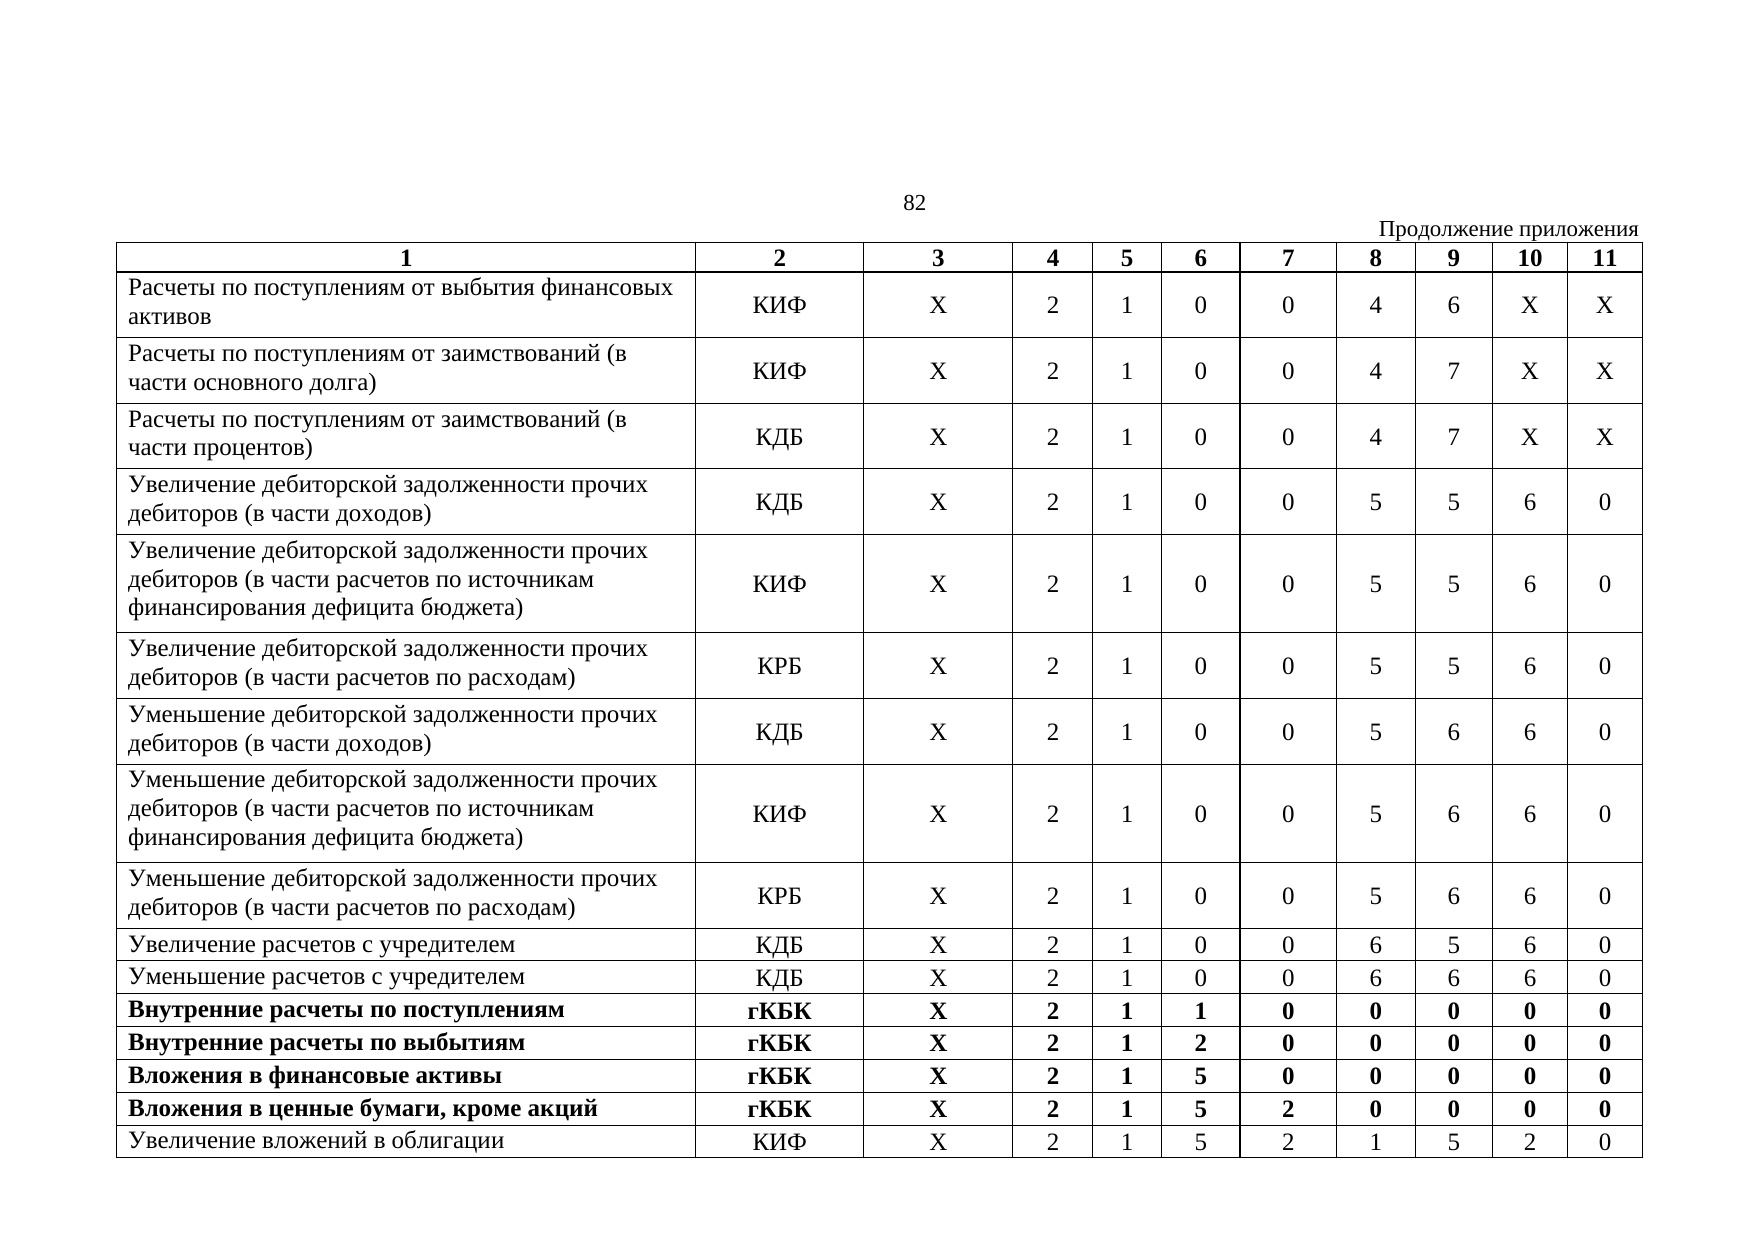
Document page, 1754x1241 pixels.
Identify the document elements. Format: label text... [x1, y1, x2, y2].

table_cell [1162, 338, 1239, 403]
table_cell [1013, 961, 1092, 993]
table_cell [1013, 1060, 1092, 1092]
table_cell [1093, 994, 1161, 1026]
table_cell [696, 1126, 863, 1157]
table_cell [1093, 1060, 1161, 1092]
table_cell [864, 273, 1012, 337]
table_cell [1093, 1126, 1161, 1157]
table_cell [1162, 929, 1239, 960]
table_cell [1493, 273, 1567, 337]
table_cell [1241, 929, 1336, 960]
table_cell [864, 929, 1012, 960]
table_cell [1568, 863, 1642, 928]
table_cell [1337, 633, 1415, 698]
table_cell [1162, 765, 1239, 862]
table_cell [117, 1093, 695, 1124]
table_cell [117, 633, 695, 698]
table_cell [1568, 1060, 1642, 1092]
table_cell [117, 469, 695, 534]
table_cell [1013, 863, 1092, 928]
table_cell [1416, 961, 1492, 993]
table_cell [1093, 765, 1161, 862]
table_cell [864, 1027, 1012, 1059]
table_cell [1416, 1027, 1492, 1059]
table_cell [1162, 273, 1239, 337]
table_header 2 [696, 243, 863, 271]
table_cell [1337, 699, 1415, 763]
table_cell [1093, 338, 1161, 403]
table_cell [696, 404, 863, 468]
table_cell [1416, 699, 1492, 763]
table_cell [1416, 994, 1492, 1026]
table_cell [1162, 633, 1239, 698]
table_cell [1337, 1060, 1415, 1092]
table_header 6 [1162, 243, 1239, 271]
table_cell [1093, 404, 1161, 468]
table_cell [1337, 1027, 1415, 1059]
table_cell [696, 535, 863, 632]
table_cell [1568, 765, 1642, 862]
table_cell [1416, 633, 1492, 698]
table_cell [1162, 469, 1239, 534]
table_header 1 [117, 243, 695, 271]
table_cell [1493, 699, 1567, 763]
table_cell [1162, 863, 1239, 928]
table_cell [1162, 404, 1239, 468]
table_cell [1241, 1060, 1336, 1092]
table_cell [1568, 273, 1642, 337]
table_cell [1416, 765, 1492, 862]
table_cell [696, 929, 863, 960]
table_header 7 [1241, 243, 1336, 271]
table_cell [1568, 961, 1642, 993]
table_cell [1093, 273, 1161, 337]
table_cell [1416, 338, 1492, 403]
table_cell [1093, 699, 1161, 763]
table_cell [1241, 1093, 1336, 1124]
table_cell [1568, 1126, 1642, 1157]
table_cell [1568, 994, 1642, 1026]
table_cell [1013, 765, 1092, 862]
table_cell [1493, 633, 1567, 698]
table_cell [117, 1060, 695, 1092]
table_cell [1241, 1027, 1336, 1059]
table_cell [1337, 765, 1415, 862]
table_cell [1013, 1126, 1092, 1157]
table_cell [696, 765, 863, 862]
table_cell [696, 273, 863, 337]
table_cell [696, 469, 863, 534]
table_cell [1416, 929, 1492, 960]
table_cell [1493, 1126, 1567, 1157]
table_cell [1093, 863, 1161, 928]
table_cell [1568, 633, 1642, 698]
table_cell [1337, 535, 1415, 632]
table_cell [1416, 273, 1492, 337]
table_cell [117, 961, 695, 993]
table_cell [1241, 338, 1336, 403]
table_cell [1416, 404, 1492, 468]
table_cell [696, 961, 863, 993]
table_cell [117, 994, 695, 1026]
table_header 11 [1568, 243, 1642, 271]
table_header 10 [1493, 243, 1567, 271]
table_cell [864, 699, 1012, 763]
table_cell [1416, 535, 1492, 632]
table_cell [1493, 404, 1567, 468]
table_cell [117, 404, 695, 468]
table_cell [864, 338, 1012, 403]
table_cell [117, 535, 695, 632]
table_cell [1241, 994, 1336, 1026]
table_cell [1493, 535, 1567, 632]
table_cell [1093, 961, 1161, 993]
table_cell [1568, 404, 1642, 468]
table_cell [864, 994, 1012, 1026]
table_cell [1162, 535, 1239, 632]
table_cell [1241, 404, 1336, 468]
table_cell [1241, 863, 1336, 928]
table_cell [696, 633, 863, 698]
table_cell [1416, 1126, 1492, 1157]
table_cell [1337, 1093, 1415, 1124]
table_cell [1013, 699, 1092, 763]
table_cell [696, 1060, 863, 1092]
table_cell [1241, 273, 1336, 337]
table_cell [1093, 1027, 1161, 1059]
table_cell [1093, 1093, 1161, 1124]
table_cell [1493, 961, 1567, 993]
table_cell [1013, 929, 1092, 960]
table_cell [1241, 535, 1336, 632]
table_header 4 [1013, 243, 1092, 271]
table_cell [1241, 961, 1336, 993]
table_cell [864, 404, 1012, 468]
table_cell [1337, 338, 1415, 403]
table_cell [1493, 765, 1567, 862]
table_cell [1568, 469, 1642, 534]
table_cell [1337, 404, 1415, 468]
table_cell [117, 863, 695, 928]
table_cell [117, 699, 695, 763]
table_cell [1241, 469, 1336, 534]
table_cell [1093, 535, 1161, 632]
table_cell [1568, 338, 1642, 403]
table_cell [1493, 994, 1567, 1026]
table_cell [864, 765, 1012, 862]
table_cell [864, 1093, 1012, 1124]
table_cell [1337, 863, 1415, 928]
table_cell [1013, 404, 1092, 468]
table_header 8 [1337, 243, 1415, 271]
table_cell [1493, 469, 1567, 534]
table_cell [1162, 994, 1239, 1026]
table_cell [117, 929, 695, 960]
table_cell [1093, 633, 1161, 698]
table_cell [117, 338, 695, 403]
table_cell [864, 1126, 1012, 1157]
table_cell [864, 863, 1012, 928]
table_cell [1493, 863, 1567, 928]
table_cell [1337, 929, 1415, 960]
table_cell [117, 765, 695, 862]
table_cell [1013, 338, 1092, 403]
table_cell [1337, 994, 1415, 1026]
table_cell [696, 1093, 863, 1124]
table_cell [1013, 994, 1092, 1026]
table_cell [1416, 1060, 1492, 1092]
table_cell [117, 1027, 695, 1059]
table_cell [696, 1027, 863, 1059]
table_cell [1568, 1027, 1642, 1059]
table_header 5 [1093, 243, 1161, 271]
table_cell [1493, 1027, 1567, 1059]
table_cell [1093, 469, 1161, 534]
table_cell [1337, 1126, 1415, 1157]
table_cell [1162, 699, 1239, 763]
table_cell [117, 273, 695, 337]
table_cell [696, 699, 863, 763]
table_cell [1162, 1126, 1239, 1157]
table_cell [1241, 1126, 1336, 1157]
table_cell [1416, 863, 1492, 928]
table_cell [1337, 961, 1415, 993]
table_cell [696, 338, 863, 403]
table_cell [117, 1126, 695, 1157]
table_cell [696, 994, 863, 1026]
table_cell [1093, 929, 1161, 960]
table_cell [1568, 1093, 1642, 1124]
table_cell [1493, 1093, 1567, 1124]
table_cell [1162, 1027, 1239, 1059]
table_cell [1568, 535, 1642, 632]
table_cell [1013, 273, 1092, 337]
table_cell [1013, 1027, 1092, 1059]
table_header 9 [1416, 243, 1492, 271]
table_header 3 [864, 243, 1012, 271]
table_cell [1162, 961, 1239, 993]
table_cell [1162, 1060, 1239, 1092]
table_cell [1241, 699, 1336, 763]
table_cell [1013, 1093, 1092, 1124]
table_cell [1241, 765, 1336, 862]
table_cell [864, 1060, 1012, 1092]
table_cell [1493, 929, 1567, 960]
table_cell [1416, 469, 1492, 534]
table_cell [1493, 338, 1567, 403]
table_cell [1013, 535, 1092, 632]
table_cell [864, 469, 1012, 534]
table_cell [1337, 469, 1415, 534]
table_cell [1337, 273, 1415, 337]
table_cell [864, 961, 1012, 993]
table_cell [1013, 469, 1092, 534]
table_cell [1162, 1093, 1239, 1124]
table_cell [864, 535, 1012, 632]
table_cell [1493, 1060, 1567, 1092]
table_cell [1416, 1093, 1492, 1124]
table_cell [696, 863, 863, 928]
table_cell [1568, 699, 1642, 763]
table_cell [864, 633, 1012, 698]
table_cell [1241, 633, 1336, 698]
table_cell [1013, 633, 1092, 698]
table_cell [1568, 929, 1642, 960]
